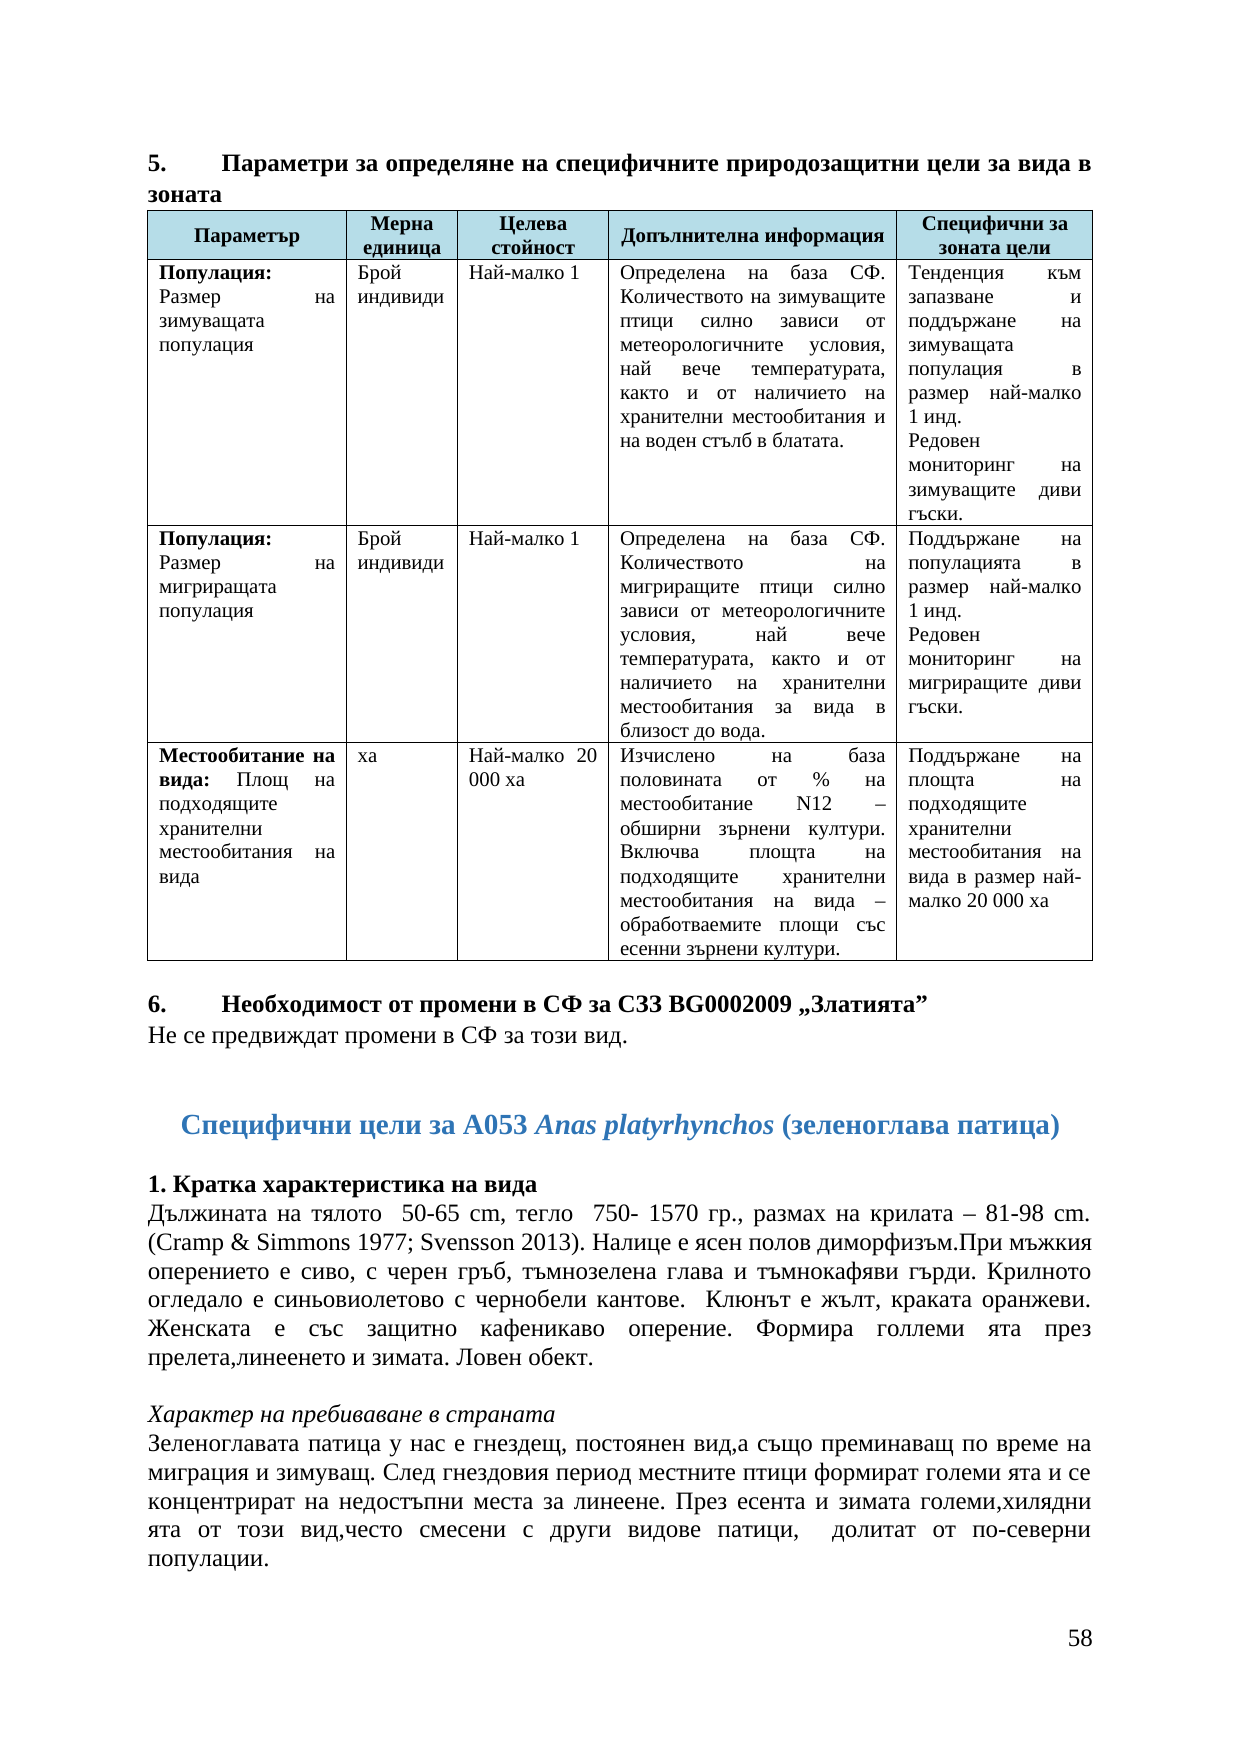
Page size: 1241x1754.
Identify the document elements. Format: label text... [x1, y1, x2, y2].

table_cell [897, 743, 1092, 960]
text 1. Кратка характеристика на вида [148, 1169, 1093, 1198]
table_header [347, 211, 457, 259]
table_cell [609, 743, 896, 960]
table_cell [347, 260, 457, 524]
subtitle Специфични цели за А053 Anas platyrhynchos (зеленоглава патица) [148, 1107, 1093, 1141]
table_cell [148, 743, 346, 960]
text Характер на пребиваване в страната [148, 1399, 1093, 1428]
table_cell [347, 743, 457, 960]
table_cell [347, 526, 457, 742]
text Дължината на тялото 50-65 cm, тегло 750- 1570 гр., размах на крилата – 81-98 cm. (Cramp & Simmons 1977; Svensson 2013). Налице е ясен полов диморфизъм.При мъжкия оперението е сиво, с черен гръб, тъмнозелена глава и тъмнокафяви гърди. Крилното огледало е синьовиолетово с чернобели кантове. Клюнът е жълт, краката оранжеви. Женската е със защитно кафеникаво оперение. Формира голлеми ята през прелета,линеенето и зимата. Ловен обект. [148, 1198, 1093, 1371]
list Параметри за определяне на специфичните природозащитни цели за вида в зоната [148, 148, 1093, 207]
text Зеленоглавата патица у нас е гнездещ, постоянен вид,а също преминаващ по време на миграция и зимуващ. След гнездовия период местните птици формират големи ята и се концентрират на недостъпни места за линеене. През есента и зимата големи,хилядни ята от този вид,често смесени с други видове патици, долитат от по-северни популации. [148, 1428, 1093, 1572]
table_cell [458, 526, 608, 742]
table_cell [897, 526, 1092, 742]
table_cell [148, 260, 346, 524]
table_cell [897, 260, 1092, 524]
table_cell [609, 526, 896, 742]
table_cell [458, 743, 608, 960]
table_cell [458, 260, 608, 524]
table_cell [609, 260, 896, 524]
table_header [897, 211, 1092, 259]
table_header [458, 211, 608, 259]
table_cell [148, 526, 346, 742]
text Не се предвиждат промени в СФ за този вид. [148, 1021, 1093, 1049]
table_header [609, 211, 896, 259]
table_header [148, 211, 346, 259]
list Необходимост от промени в СФ за СЗЗ BG0002009 „Златията” [148, 989, 1093, 1018]
